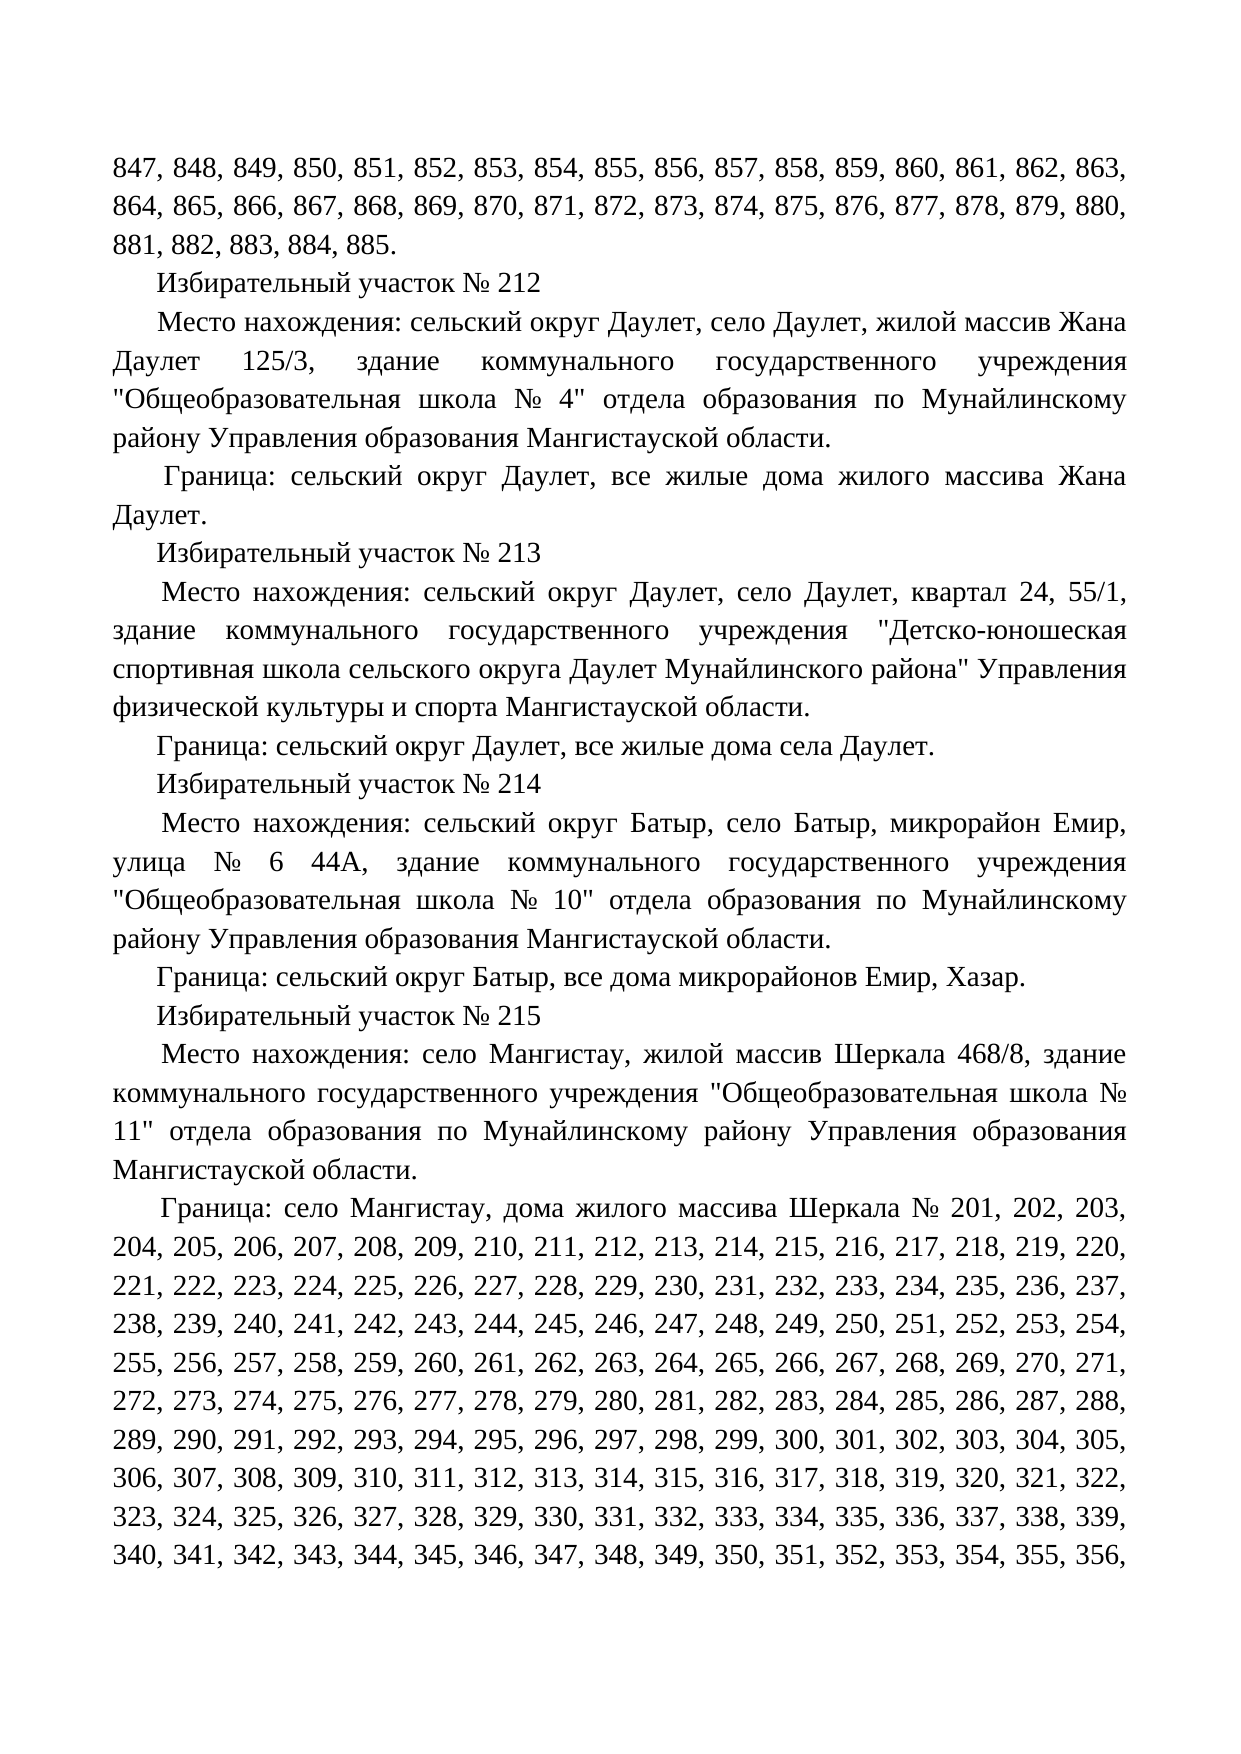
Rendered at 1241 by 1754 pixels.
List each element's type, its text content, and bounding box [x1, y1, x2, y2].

text Место нахождения: сельский округ Даулет, село Даулет, квартал 24, 55/1, здание коммунального государственного учреждения "Детско-юношеская спортивная школа сельского округа Даулет Мунайлинского района" Управления физической культуры и спорта Мангистауской области. [112, 574, 1128, 723]
text Избирательный участок № 212 [112, 266, 1128, 299]
text Избирательный участок № 213 [112, 535, 1128, 569]
text Место нахождения: сельский округ Даулет, село Даулет, жилой массив Жана Даулет 125/3, здание коммунального государственного учреждения "Общеобразовательная школа № 4" отдела образования по Мунайлинскому району Управления образования Мангистауской области. [112, 304, 1128, 453]
text Избирательный участок № 214 [112, 767, 1128, 800]
text Граница: сельский округ Даулет, все жилые дома жилого массива Жана Даулет. [112, 458, 1128, 530]
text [112, 150, 1128, 261]
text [112, 1191, 1128, 1571]
text Избирательный участок № 215 [112, 998, 1128, 1031]
text Граница: сельский округ Батыр, все дома микрорайонов Емир, Хазар. [112, 959, 1128, 993]
text Место нахождения: сельский округ Батыр, село Батыр, микрорайон Емир, улица № 6 44А, здание коммунального государственного учреждения "Общеобразовательная школа № 10" отдела образования по Мунайлинскому району Управления образования Мангистауской области. [112, 805, 1128, 954]
text Граница: сельский округ Даулет, все жилые дома села Даулет. [112, 728, 1128, 762]
text Место нахождения: село Мангистау, жилой массив Шеркала 468/8, здание коммунального государственного учреждения "Общеобразовательная школа № 11" отдела образования по Мунайлинскому району Управления образования Мангистауской области. [112, 1036, 1128, 1186]
